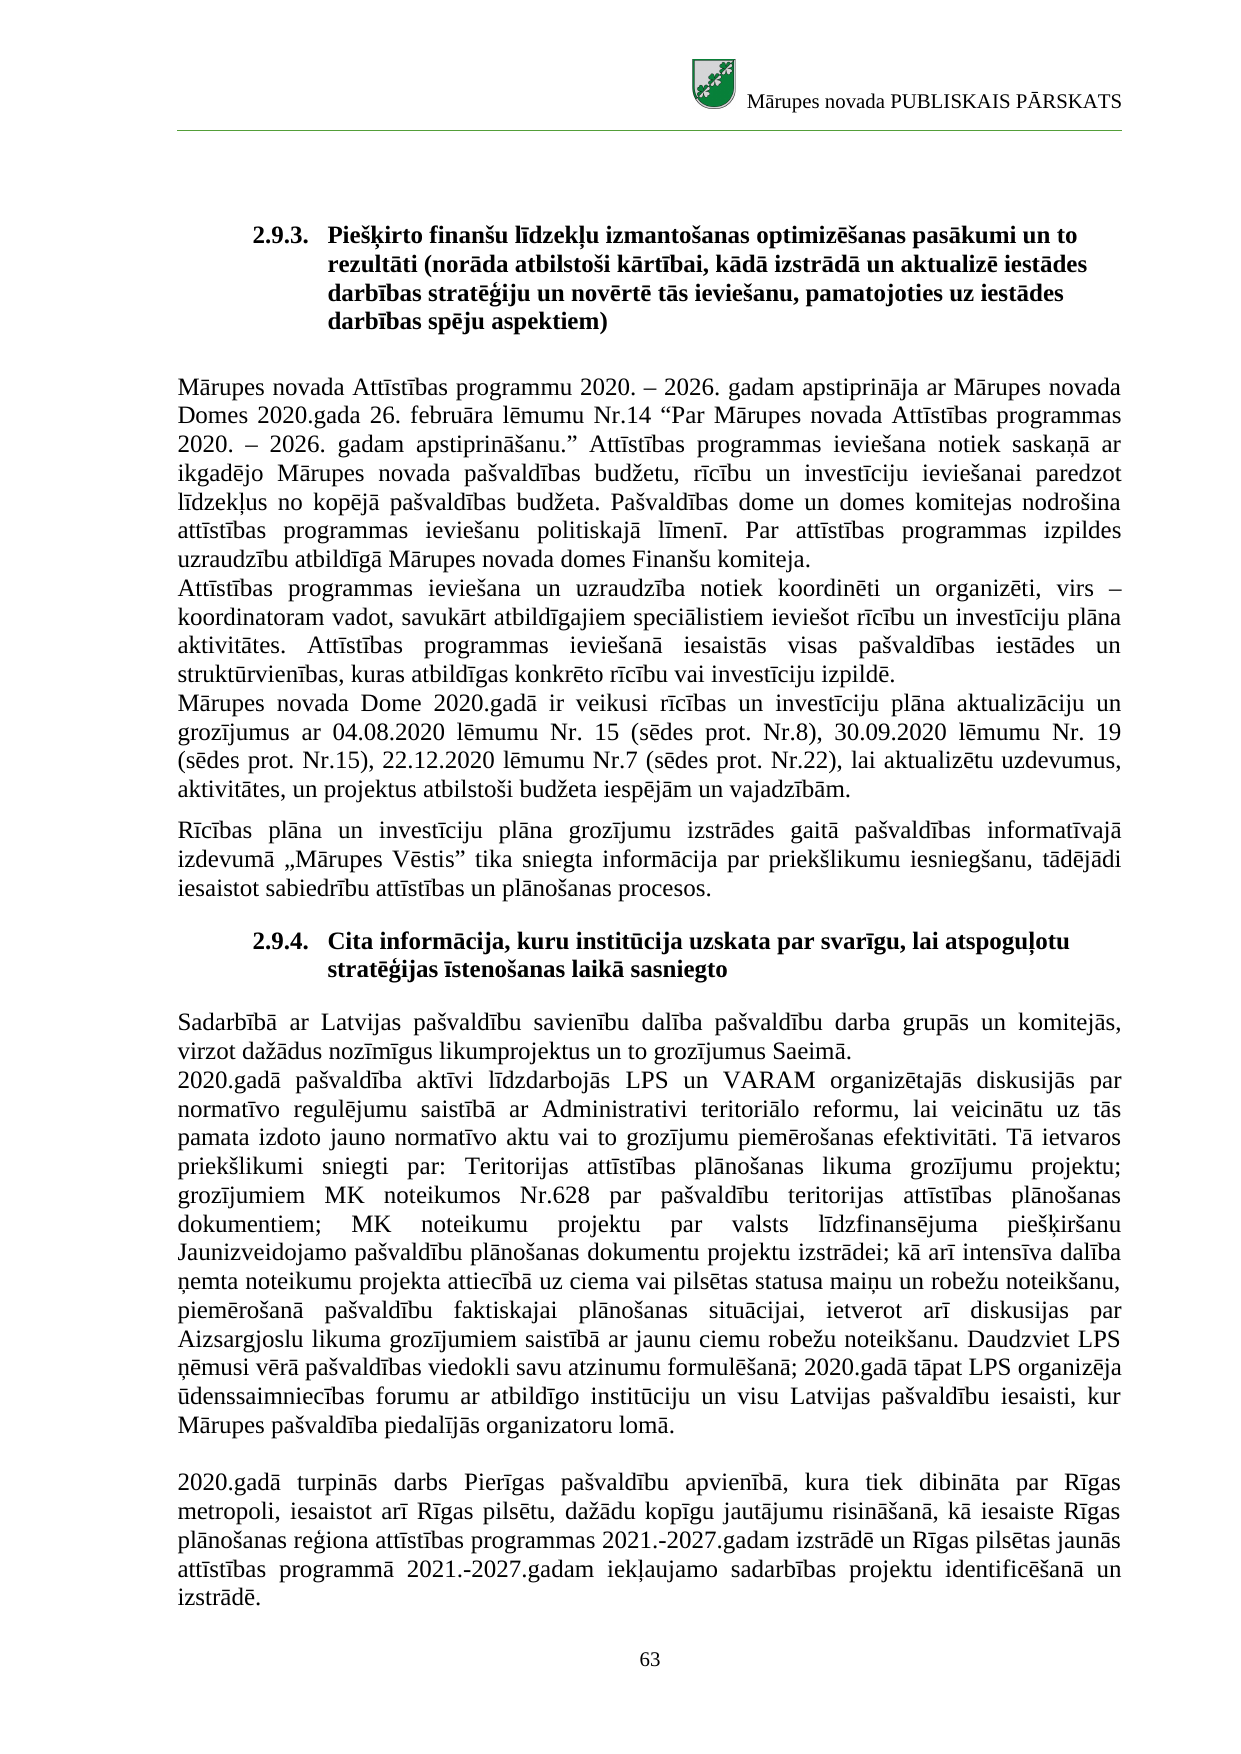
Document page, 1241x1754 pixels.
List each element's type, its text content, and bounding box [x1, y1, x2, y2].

text Mārupes novada Dome 2020.gadā ir veikusi rīcības un investīciju plāna aktualizāciju un grozījumus ar 04.08.2020 lēmumu Nr. 15 (sēdes prot. Nr.8), 30.09.2020 lēmumu Nr. 19 (sēdes prot. Nr.15), 22.12.2020 lēmumu Nr.7 (sēdes prot. Nr.22), lai aktualizētu uzdevumus, aktivitātes, un projektus atbilstoši budžeta iespējām un vajadzībām. [177, 688, 1122, 803]
list Mārupes novada Attīstības programmu 2020. – 2026. gadam apstiprināja ar Mārupes novada Domes 2020.gada 26. februāra lēmumu Nr.14 “Par Mārupes novada Attīstības programmas 2020. – 2026. gadam apstiprināšanu.” Attīstības programmas ieviešana notiek saskaņā ar ikgadējo Mārupes novada pašvaldības budžetu, rīcību un investīciju ieviešanai paredzot līdzekļus no kopējā pašvaldības budžeta. Pašvaldības dome un domes komitejas nodrošina attīstības programmas ieviešanu politiskajā līmenī. Par attīstības programmas izpildes uzraudzību atbildīgā Mārupes novada domes Finanšu komiteja. [177, 372, 1122, 573]
list Attīstības programmas ieviešana un uzraudzība notiek koordinēti un organizēti, virs – koordinatoram vadot, savukārt atbildīgajiem speciālistiem ieviešot rīcību un investīciju plāna aktivitātes. Attīstības programmas ieviešanā iesaistās visas pašvaldības iestādes un struktūrvienības, kuras atbildīgas konkrēto rīcību vai investīciju izpildē. [177, 573, 1122, 688]
text 2020.gadā turpinās darbs Pierīgas pašvaldību apvienībā, kura tiek dibināta par Rīgas metropoli, iesaistot arī Rīgas pilsētu, dažādu kopīgu jautājumu risināšanā, kā iesaiste Rīgas plānošanas reģiona attīstības programmas 2021.-2027.gadam izstrādē un Rīgas pilsētas jaunās attīstības programmā 2021.-2027.gadam iekļaujamo sadarbības projektu identificēšanā un izstrādē. [177, 1467, 1122, 1611]
text 2020.gadā pašvaldība aktīvi līdzdarbojās LPS un VARAM organizētajās diskusijās par normatīvo regulējumu saistībā ar Administrativi teritoriālo reformu, lai veicinātu uz tās pamata izdoto jauno normatīvo aktu vai to grozījumu piemērošanas efektivitāti. Tā ietvaros priekšlikumi sniegti par: Teritorijas attīstības plānošanas likuma grozījumu projektu; grozījumiem MK noteikumos Nr.628 par pašvaldību teritorijas attīstības plānošanas dokumentiem; MK noteikumu projektu par valsts līdzfinansējuma piešķiršanu Jaunizveidojamo pašvaldību plānošanas dokumentu projektu izstrādei; kā arī intensīva dalība ņemta noteikumu projekta attiecībā uz ciema vai pilsētas statusa maiņu un robežu noteikšanu, piemērošanā pašvaldību faktiskajai plānošanas situācijai, ietverot arī diskusijas par Aizsargjoslu likuma grozījumiem saistībā ar jaunu ciemu robežu noteikšanu. Daudzviet LPS ņēmusi vērā pašvaldības viedokli savu atzinumu formulēšanā; 2020.gadā tāpat LPS organizēja ūdenssaimniecības forumu ar atbildīgo institūciju un visu Latvijas pašvaldību iesaisti, kur Mārupes pašvaldība piedalījās organizatoru lomā. [177, 1065, 1122, 1439]
text Sadarbībā ar Latvijas pašvaldību savienību dalība pašvaldību darba grupās un komitejās, virzot dažādus nozīmīgus likumprojektus un to grozījumus Saeimā. [177, 1007, 1122, 1065]
picture [692, 59, 736, 109]
list Rīcības plāna un investīciju plāna grozījumu izstrādes gaitā pašvaldības informatīvajā izdevumā „Mārupes Vēstis” tika sniegta informācija par priekšlikumu iesniegšanu, tādējādi iesaistot sabiedrību attīstības un plānošanas procesos. [177, 816, 1122, 902]
subtitle Cita informācija, kuru institūcija uzskata par svarīgu, lai atspoguļotu stratēģijas īstenošanas laikā sasniegto [252, 926, 1122, 983]
subtitle Piešķirto finanšu līdzekļu izmantošanas optimizēšanas pasākumi un to rezultāti (norāda atbilstoši kārtībai, kādā izstrādā un aktualizē iestādes darbības stratēģiju un novērtē tās ieviešanu, pamatojoties uz iestādes darbības spēju aspektiem) [252, 220, 1122, 335]
